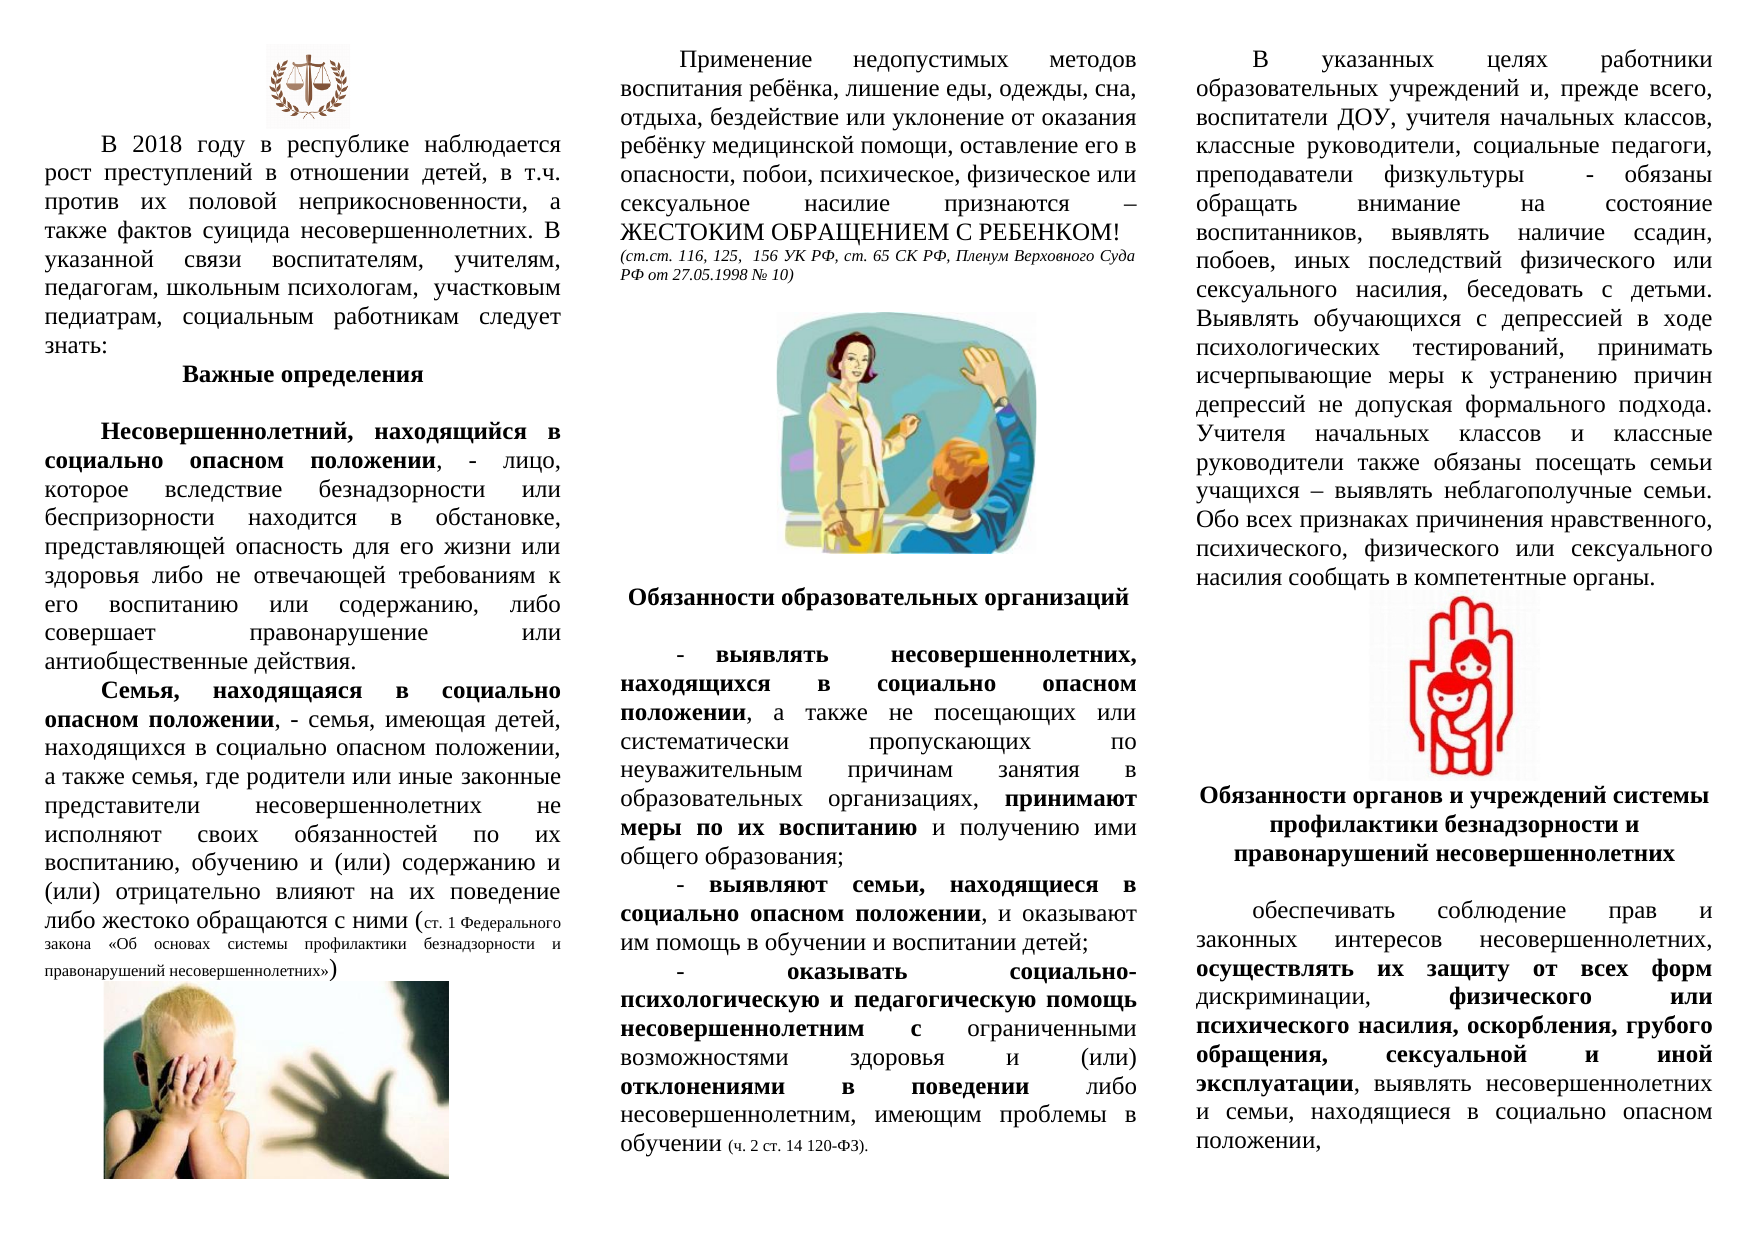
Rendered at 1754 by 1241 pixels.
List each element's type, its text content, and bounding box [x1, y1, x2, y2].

text - оказывать социально-психологическую и педагогическую помощь несовершеннолетним с ограниченными возможностями здоровья и (или) отклонениями в поведении либо несовершеннолетним, имеющим проблемы в обучении (ч. 2 ст. 14 120-ФЗ). [620, 956, 1137, 1157]
text Применение недопустимых методов воспитания ребёнка, лишение еды, одежды, сна, отдыха, бездействие или уклонение от оказания ребёнку медицинской помощи, оставление его в опасности, побои, психическое, физическое или сексуальное насилие признаются – ЖЕСТОКИМ ОБРАЩЕНИЕМ С РЕБЕНКОМ! [620, 44, 1137, 246]
text - выявлять несовершеннолетних, находящихся в социально опасном положении, а также не посещающих или систематически пропускающих по неуважительным причинам занятия в образовательных организациях, принимают меры по их воспитанию и получению ими общего образования; [620, 639, 1137, 869]
picture [776, 312, 1037, 554]
text Обязанности образовательных организаций [620, 582, 1137, 611]
text обеспечивать соблюдение прав и законных интересов несовершеннолетних, осуществлять их защиту от всех форм дискриминации, физического или психического насилия, оскорбления, грубого обращения, сексуальной и иной эксплуатации, выявлять несовершеннолетних и семьи, находящиеся в социально опасном положении, [1196, 895, 1713, 1154]
text Обязанности органов и учреждений системы профилактики безнадзорности и правонарушений несовершеннолетних [1196, 780, 1713, 866]
text В 2018 году в республике наблюдается рост преступлений в отношении детей, в т.ч. против их половой неприкосновенности, а также фактов суицида несовершеннолетних. В указанной связи воспитателям, учителям, педагогам, школьным психологам, участковым педиатрам, социальным работникам следует знать: [44, 129, 561, 359]
text (ст.ст. 116, 125, 156 УК РФ, ст. 65 СК РФ, Пленум Верховного Суда РФ от 27.05.1998 № 10) [620, 246, 1137, 284]
text Семья, находящаяся в социально опасном положении, - семья, имеющая детей, находящихся в социально опасном положении, а также семья, где родители или иные законные представители несовершеннолетних не исполняют своих обязанностей по их воспитанию, обучению и (или) содержанию и (или) отрицательно влияют на их поведение либо жестоко обращаются с ними (ст. 1 Федерального закона «Об основах системы профилактики безнадзорности и правонарушений несовершеннолетних») [44, 675, 561, 982]
picture [266, 44, 351, 129]
picture [103, 981, 449, 1179]
text В указанных целях работники образовательных учреждений и, прежде всего, воспитатели ДОУ, учителя начальных классов, классные руководители, социальные педагоги, преподаватели физкультуры - обязаны обращать внимание на состояние воспитанников, выявлять наличие ссадин, побоев, иных последствий физического или сексуального насилия, беседовать с детьми. Выявлять обучающихся с депрессией в ходе психологических тестирований, принимать исчерпывающие меры к устранению причин депрессий не допуская формального подхода. Учителя начальных классов и классные руководители также обязаны посещать семьи учащихся – выявлять неблагополучные семьи. Обо всех признаках причинения нравственного, психического, физического или сексуального насилия сообщать в компетентные органы. [1196, 44, 1713, 591]
text Важные определения [44, 359, 561, 387]
text - выявляют семьи, находящиеся в социально опасном положении, и оказывают им помощь в обучении и воспитании детей; [620, 869, 1137, 956]
picture [1368, 590, 1541, 781]
text Несовершеннолетний, находящийся в социально опасном положении, - лицо, которое вследствие безнадзорности или беспризорности находится в обстановке, представляющей опасность для его жизни или здоровья либо не отвечающей требованиям к его воспитанию или содержанию, либо совершает правонарушение или антиобщественные действия. [44, 416, 561, 675]
